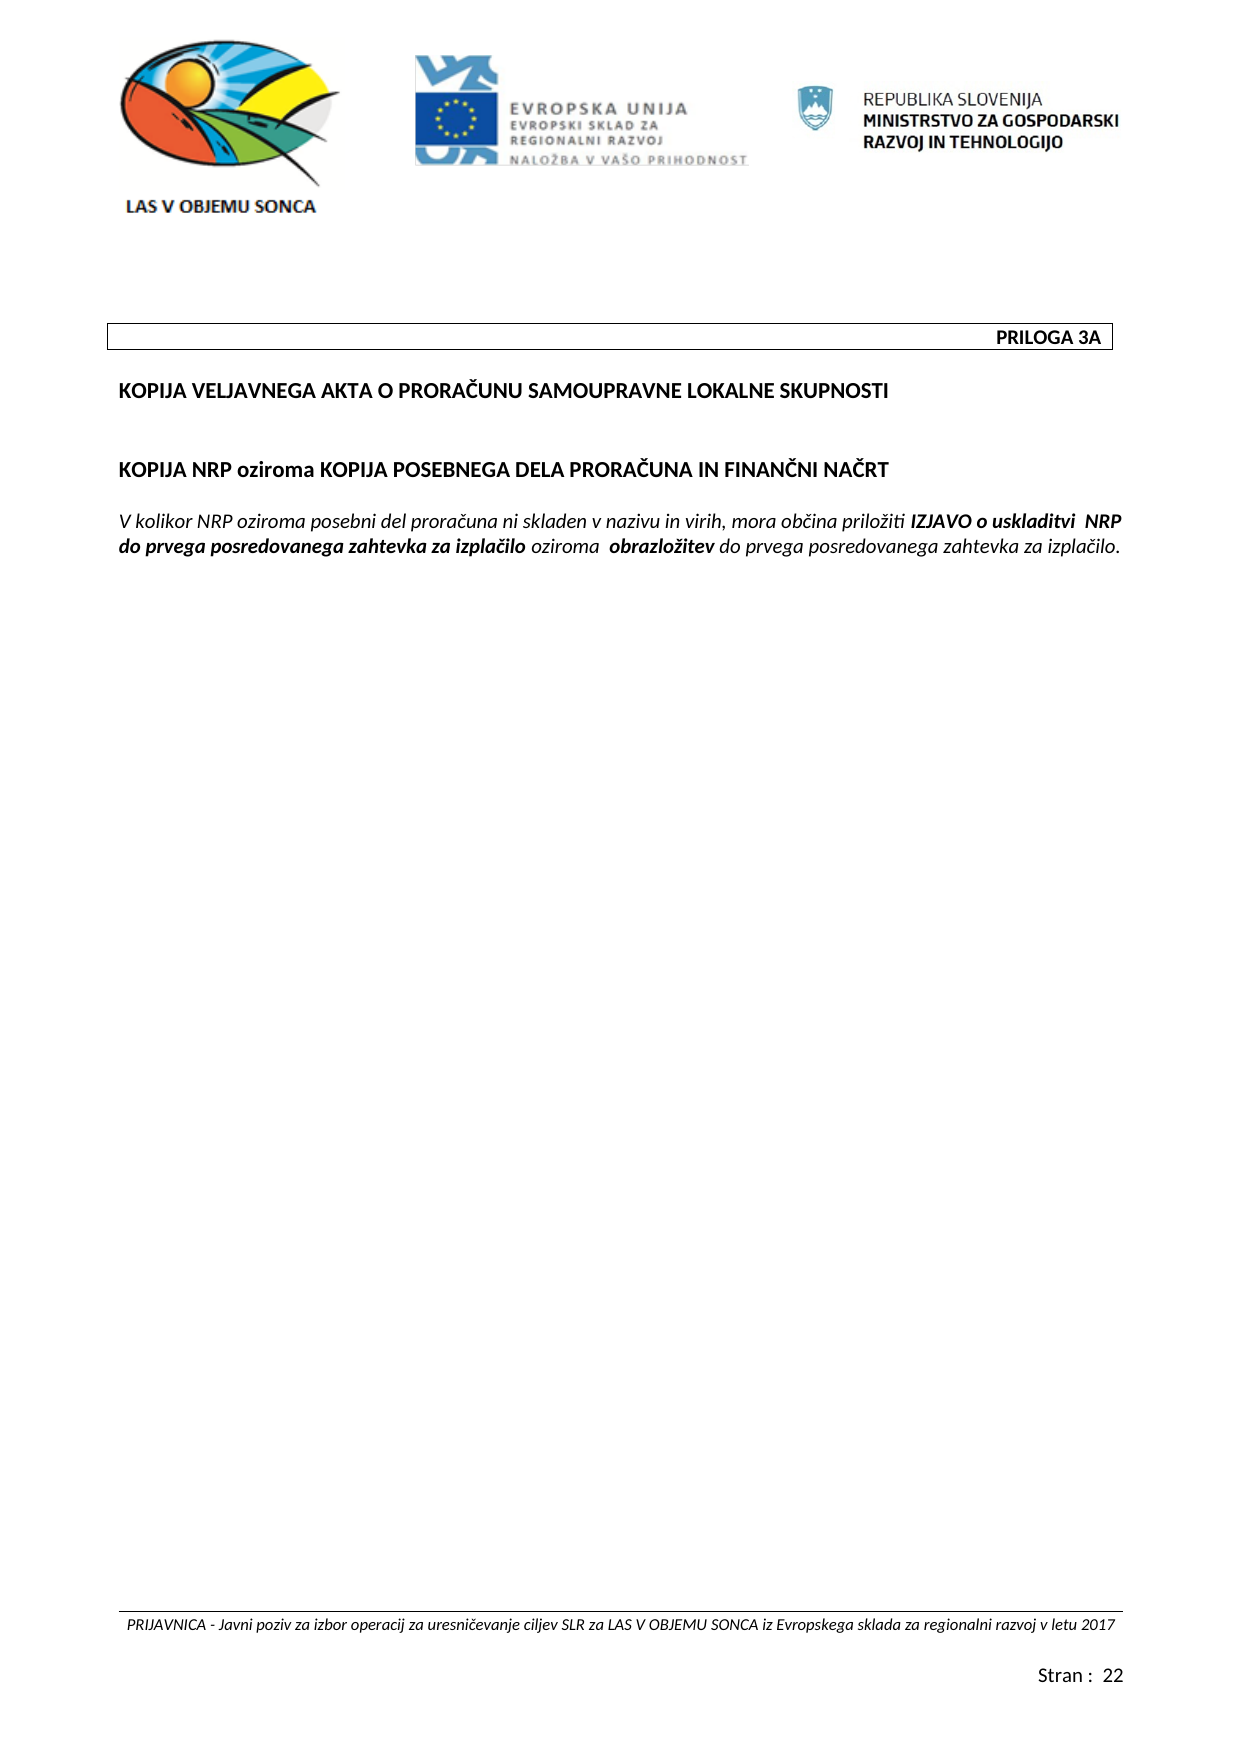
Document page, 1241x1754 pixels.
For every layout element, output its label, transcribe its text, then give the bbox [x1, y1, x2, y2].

picture [118, 37, 350, 224]
picture [792, 81, 1135, 155]
text KOPIJA NRP oziroma KOPIJA POSEBNEGA DELA PRORAČUNA IN FINANČNI NAČRT [119, 455, 1123, 483]
text KOPIJA VELJAVNEGA AKTA O PRORAČUNU SAMOUPRAVNE LOKALNE SKUPNOSTI [119, 376, 1123, 404]
picture [414, 55, 749, 167]
table_header PRILOGA 3A [108, 324, 1112, 349]
text V kolikor NRP oziroma posebni del proračuna ni skladen v nazivu in virih, mora občina priložiti IZJAVO o uskladitvi NRP do prvega posredovanega zahtevka za izplačilo oziroma obrazložitev do prvega posredovanega zahtevka za izplačilo. [119, 508, 1123, 559]
